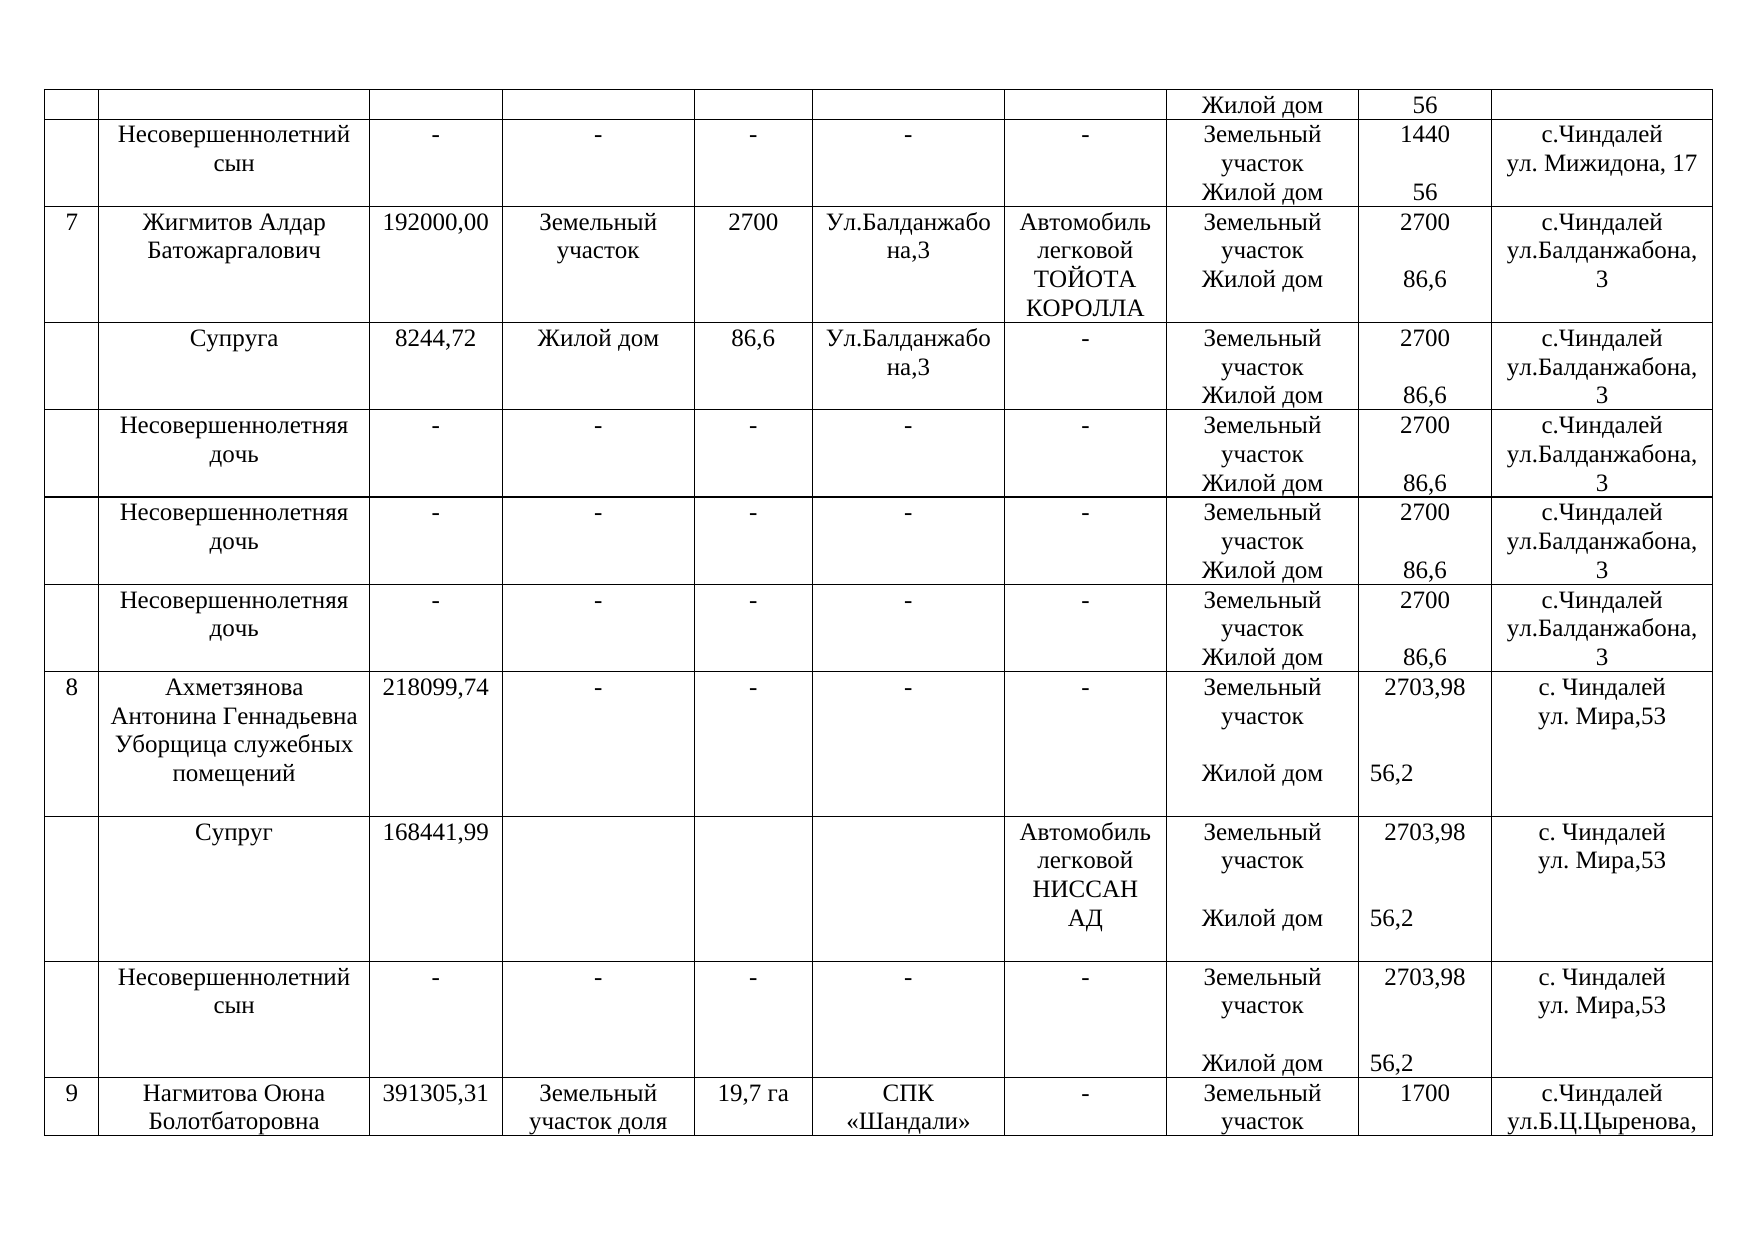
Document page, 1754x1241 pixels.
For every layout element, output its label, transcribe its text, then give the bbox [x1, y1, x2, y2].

table_cell - [503, 962, 694, 1077]
table_cell Несовершеннолетняя дочь [99, 410, 369, 496]
table_cell Земельный участок Жилой дом [1167, 323, 1358, 409]
table_cell - [813, 120, 1004, 206]
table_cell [1167, 1078, 1358, 1135]
table_cell с.Чиндалей ул.Балданжабона,3 [1492, 207, 1712, 322]
table_cell - [813, 410, 1004, 496]
table_cell - [503, 410, 694, 496]
table_cell с.Чиндалей ул.Балданжабона,3 [1492, 498, 1712, 584]
table_cell Земельный участок Жилой дом [1167, 672, 1358, 816]
table_cell - [1005, 1078, 1166, 1135]
table_cell [45, 962, 98, 1077]
table_cell - [503, 672, 694, 816]
table_cell с. Чиндалей ул. Мира,53 [1492, 962, 1712, 1077]
table_cell - [370, 410, 502, 496]
table_cell 1440 56 [1359, 120, 1491, 206]
table_cell - [1005, 90, 1166, 118]
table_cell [1167, 90, 1358, 118]
table_cell Несовершеннолетняя дочь [99, 585, 369, 671]
table_cell Жигмитов Алдар Батожаргалович [99, 207, 369, 322]
table_cell Автомобиль легковой НИССАН АД [1005, 817, 1166, 961]
table_cell - [370, 90, 502, 118]
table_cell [99, 1078, 369, 1135]
table_cell [45, 120, 98, 206]
table_cell 9 [45, 1078, 98, 1135]
table_cell 2700 [695, 207, 812, 322]
table_cell 86,6 [695, 323, 812, 409]
table_cell [695, 817, 812, 961]
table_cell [503, 1078, 694, 1135]
table_cell - [370, 498, 502, 584]
table_cell 2700 86,6 [1359, 323, 1491, 409]
table_cell Несовершеннолетний сын [99, 962, 369, 1077]
table_cell с.Чиндалей ул. Мижидона, 17 [1492, 120, 1712, 206]
table_cell - [503, 90, 694, 118]
table_cell Земельный участок Жилой дом [1167, 817, 1358, 961]
table_cell Земельный участок Жилой дом [1167, 498, 1358, 584]
table_cell [45, 817, 98, 961]
table_cell Жилой дом [503, 323, 694, 409]
table_cell 8244,72 [370, 323, 502, 409]
table_cell с. Чиндалей ул. Мира,53 [1492, 672, 1712, 816]
table_cell Ул.Балданжабона,3 [813, 323, 1004, 409]
table_cell Земельный участок [503, 207, 694, 322]
table_cell Супруга [99, 323, 369, 409]
table_cell 2703,98 56,2 [1359, 672, 1491, 816]
table_cell - [503, 498, 694, 584]
table_cell - [695, 90, 812, 118]
table_cell - [1005, 410, 1166, 496]
table_cell - [695, 672, 812, 816]
table_cell 2703,98 56,2 [1359, 817, 1491, 961]
table_cell Автомобиль легковой ТОЙОТА КОРОЛЛА [1005, 207, 1166, 322]
table_cell - [695, 962, 812, 1077]
table_cell 2700 86,6 [1359, 498, 1491, 584]
table_cell 2700 86,6 [1359, 410, 1491, 496]
table_cell 1700 42 [1359, 1078, 1491, 1135]
table_cell - [813, 90, 1004, 118]
table_cell 168441,99 [370, 817, 502, 961]
table_cell - [813, 962, 1004, 1077]
table_cell [45, 585, 98, 671]
table_cell с.Чиндалей ул.Балданжабона,3 [1492, 323, 1712, 409]
table_cell 19,7 га [695, 1078, 812, 1135]
table_cell Земельный участок Жилой дом [1167, 207, 1358, 322]
table_cell 2703,98 56,2 [1359, 962, 1491, 1077]
table_cell 7 [45, 207, 98, 322]
table_cell Ул.Балданжабона,3 [813, 207, 1004, 322]
table_cell - [370, 962, 502, 1077]
table_cell Земельный участок Жилой дом [1167, 410, 1358, 496]
table_cell - [503, 120, 694, 206]
table_cell 1440 56 [1359, 90, 1491, 118]
table_cell - [1005, 120, 1166, 206]
table_cell СПК «Шандали» [813, 1078, 1004, 1135]
table_cell Несовершеннолетняя дочь [99, 498, 369, 584]
table_cell 192000,00 [370, 207, 502, 322]
table_cell 2700 86,6 [1359, 207, 1491, 322]
table_cell - [503, 585, 694, 671]
table_cell Супруг [99, 817, 369, 961]
table_cell - [370, 120, 502, 206]
table_cell - [1005, 323, 1166, 409]
table_cell [45, 90, 98, 118]
table_cell 218099,74 [370, 672, 502, 816]
table_cell [45, 410, 98, 496]
table_cell [45, 498, 98, 584]
table_cell - [1005, 498, 1166, 584]
table_cell - [370, 585, 502, 671]
table_cell - [1005, 585, 1166, 671]
table_cell 391305,31 [370, 1078, 502, 1135]
table_cell [813, 817, 1004, 961]
table_cell с.Чиндалей ул.Балданжабона,3 [1492, 410, 1712, 496]
table_cell 8 [45, 672, 98, 816]
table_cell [1492, 90, 1712, 118]
table_cell - [695, 120, 812, 206]
table_cell - [1005, 672, 1166, 816]
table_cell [99, 90, 369, 118]
table_cell - [695, 585, 812, 671]
table_cell - [813, 585, 1004, 671]
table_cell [1492, 1078, 1712, 1135]
table_cell [45, 323, 98, 409]
table_cell с.Чиндалей ул.Балданжабона,3 [1492, 585, 1712, 671]
table_cell [503, 817, 694, 961]
table_cell 2700 86,6 [1359, 585, 1491, 671]
table_cell Ахметзянова Антонина Геннадьевна Уборщица служебных помещений [99, 672, 369, 816]
table_cell - [813, 672, 1004, 816]
table_cell Земельный участок Жилой дом [1167, 120, 1358, 206]
table_cell - [695, 410, 812, 496]
table_cell - [1005, 962, 1166, 1077]
table_cell - [695, 498, 812, 584]
table_cell Несовершеннолетний сын [99, 120, 369, 206]
table_cell Земельный участок Жилой дом [1167, 585, 1358, 671]
table_cell Земельный участок Жилой дом [1167, 962, 1358, 1077]
table_cell с. Чиндалей ул. Мира,53 [1492, 817, 1712, 961]
table_cell - [813, 498, 1004, 584]
